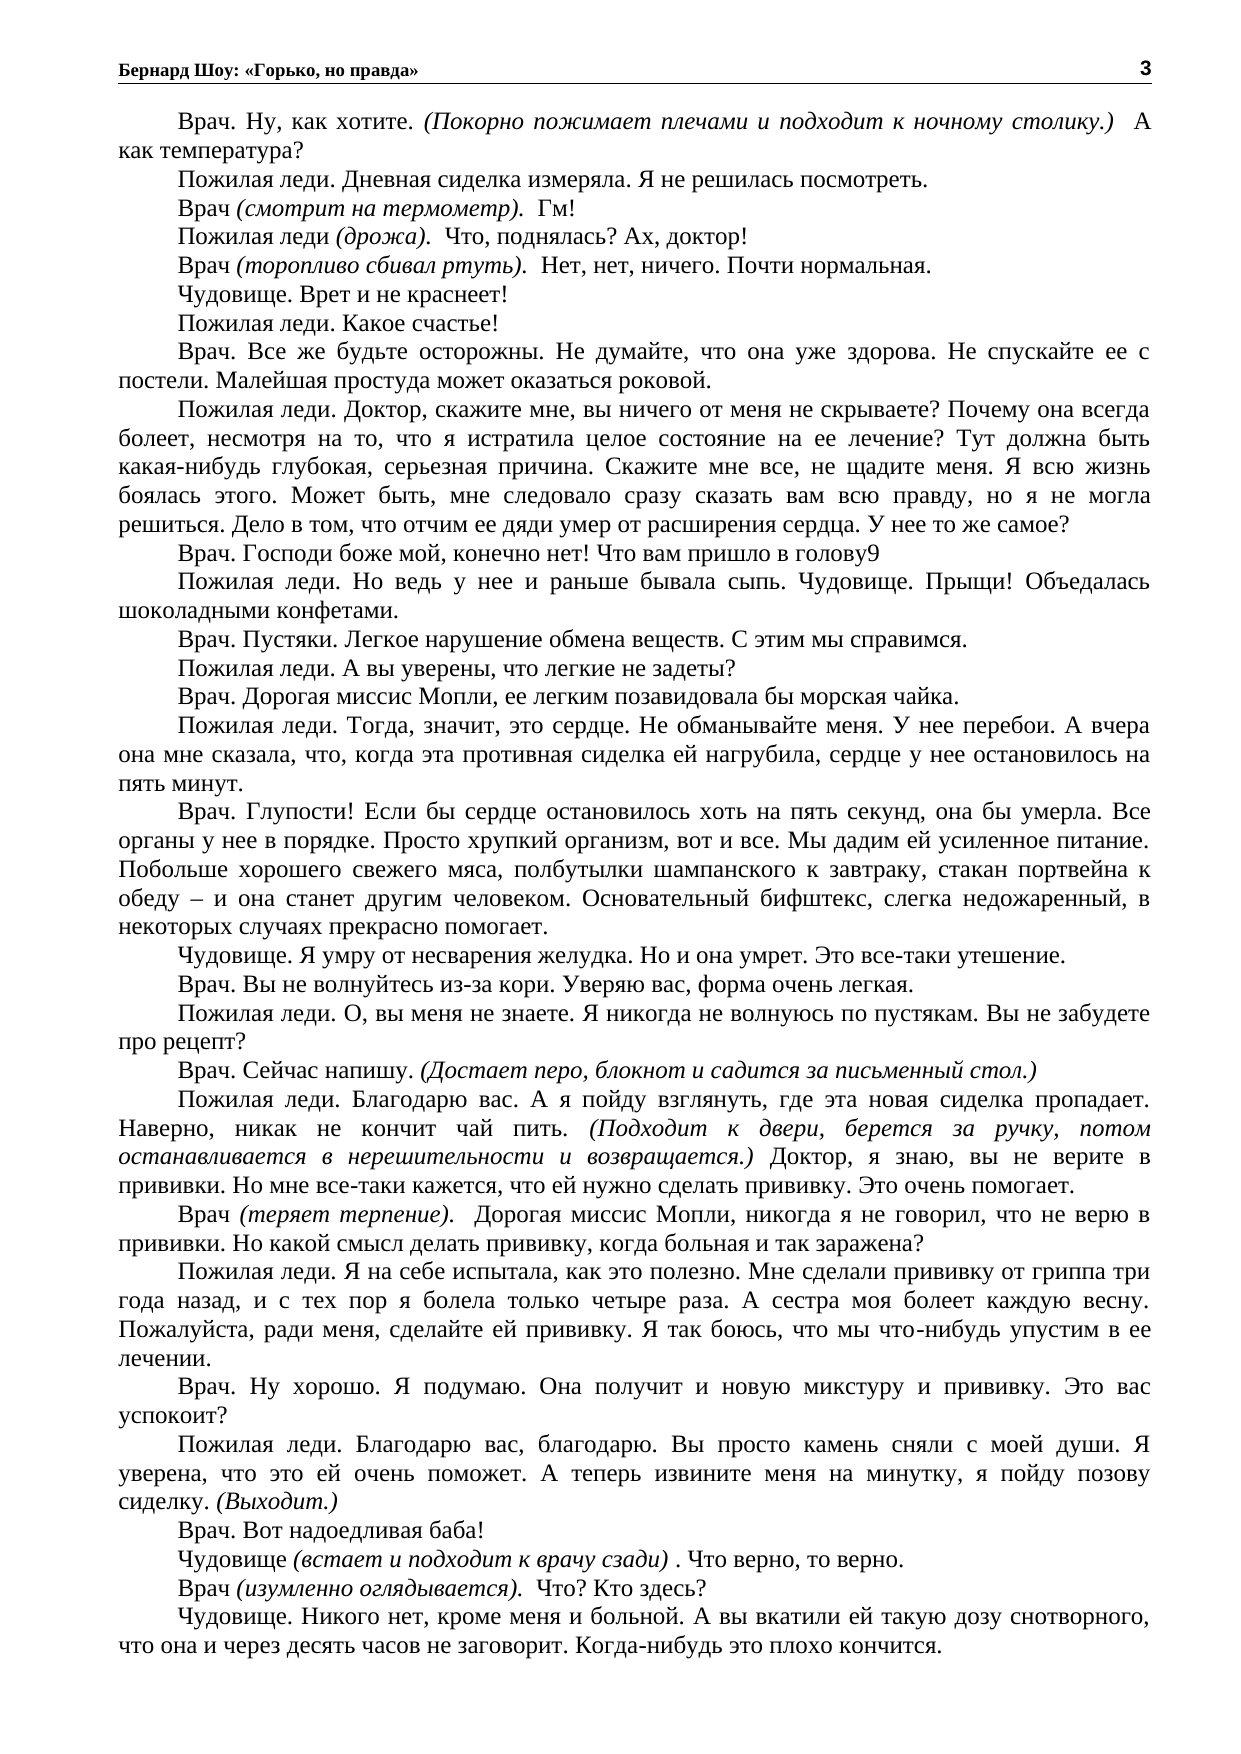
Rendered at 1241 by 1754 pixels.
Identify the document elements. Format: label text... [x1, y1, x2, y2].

text Врач (теряет терпение). Дорогая миссис Мопли, никогда я не говорил, что не верю в прививки. Но какой смысл делать прививку, когда больная и так заражена? [118, 1199, 1152, 1256]
text Врач. Господи боже мой, конечно нет! Что вам пришло в голову9 [118, 538, 1152, 566]
text Врач. Дорогая миссис Мопли, ее легким позавидовала бы морская чайка. [118, 681, 1152, 710]
text Врач (смотрит на термометр). Гм! [118, 193, 1152, 221]
text Врач. Ну хорошо. Я подумаю. Она получит и новую микстуру и прививку. Это вас успокоит? [118, 1371, 1152, 1429]
text Пожилая леди (дрожа). Что, поднялась? Ах, доктор! [118, 221, 1152, 250]
text Пожилая леди. Благодарю вас, благодарю. Вы просто камень сняли с моей души. Я уверена, что это ей очень поможет. А теперь извините меня на минутку, я пойду позову сиделку. (Выходит.) [118, 1429, 1152, 1515]
text Пожилая леди. Я на себе испытала, как это полезно. Мне сделали прививку от гриппа три года назад, и с тех пор я болела только четыре раза. А сестра моя болеет каждую весну. Пожалуйста, ради меня, сделайте ей прививку. Я так боюсь, что мы что-нибудь упустим в ее лечении. [118, 1256, 1152, 1371]
text Врач. Все же будьте осторожны. Не думайте, что она уже здорова. Не спускайте ее с постели. Малейшая простуда может оказаться роковой. [118, 336, 1152, 394]
text Пожилая леди. Какое счастье! [118, 308, 1152, 336]
text Пожилая леди. О, вы меня не знаете. Я никогда не волнуюсь по пустякам. Вы не забудете про рецепт? [118, 998, 1152, 1055]
text Чудовище. Врет и не краснеет! [118, 279, 1152, 308]
text Врач. Ну, как хотите. (Покорно пожимает плечами и подходит к ночному столику.) А как температура? [118, 106, 1152, 164]
text Чудовище. Никого нет, кроме меня и больной. А вы вкатили ей такую дозу снотворного, что она и через десять часов не заговорит. Когда-нибудь это плохо кончится. [118, 1601, 1152, 1659]
text Врач. Вот надоедливая баба! [118, 1515, 1152, 1544]
text Врач. Вы не волнуйтесь из-за кори. Уверяю вас, форма очень легкая. [118, 969, 1152, 998]
text Врач. Пустяки. Легкое нарушение обмена веществ. С этим мы справимся. [118, 624, 1152, 653]
text Пожилая леди. Но ведь у нее и раньше бывала сыпь. Чудовище. Прыщи! Объедалась шоколадными конфетами. [118, 566, 1152, 624]
text Врач (изумленно оглядывается). Что? Кто здесь? [118, 1573, 1152, 1601]
text Чудовище (встает и подходит к врачу сзади) . Что верно, то верно. [118, 1544, 1152, 1573]
text Пожилая леди. Тогда, значит, это сердце. Не обманывайте меня. У нее перебои. А вчера она мне сказала, что, когда эта противная сиделка ей нагрубила, сердце у нее остановилось на пять минут. [118, 710, 1152, 796]
text Врач. Глупости! Если бы сердце остановилось хоть на пять секунд, она бы умерла. Все органы у нее в порядке. Просто хрупкий организм, вот и все. Мы дадим ей усиленное питание. Побольше хорошего свежего мяса, полбутылки шампанского к завтраку, стакан портвейна к обеду – и она станет другим человеком. Основательный бифштекс, слегка недожаренный, в некоторых случаях прекрасно помогает. [118, 796, 1152, 940]
text Чудовище. Я умру от несварения желудка. Но и она умрет. Это все-таки утешение. [118, 940, 1152, 969]
text Пожилая леди. Благодарю вас. А я пойду взглянуть, где эта новая сиделка пропадает. Наверно, никак не кончит чай пить. (Подходит к двери, берется за ручку, потом останавливается в нерешительности и возвращается.) Доктор, я знаю, вы не верите в прививки. Но мне все-таки кажется, что ей нужно сделать прививку. Это очень помогает. [118, 1084, 1152, 1199]
text Врач. Сейчас напишу. (Достает перо, блокнот и садится за письменный стол.) [118, 1055, 1152, 1084]
text Пожилая леди. А вы уверены, что легкие не задеты? [118, 653, 1152, 681]
text Пожилая леди. Дневная сиделка измеряла. Я не решилась посмотреть. [118, 164, 1152, 193]
text Пожилая леди. Доктор, скажите мне, вы ничего от меня не скрываете? Почему она всегда болеет, несмотря на то, что я истратила целое состояние на ее лечение? Тут должна быть какая-нибудь глубокая, серьезная причина. Скажите мне все, не щадите меня. Я всю жизнь боялась этого. Может быть, мне следовало сразу сказать вам всю правду, но я не могла решиться. Дело в том, что отчим ее дяди умер от расширения сердца. У нее то же самое? [118, 394, 1152, 538]
text Врач (торопливо сбивал ртуть). Нет, нет, ничего. Почти нормальная. [118, 250, 1152, 279]
